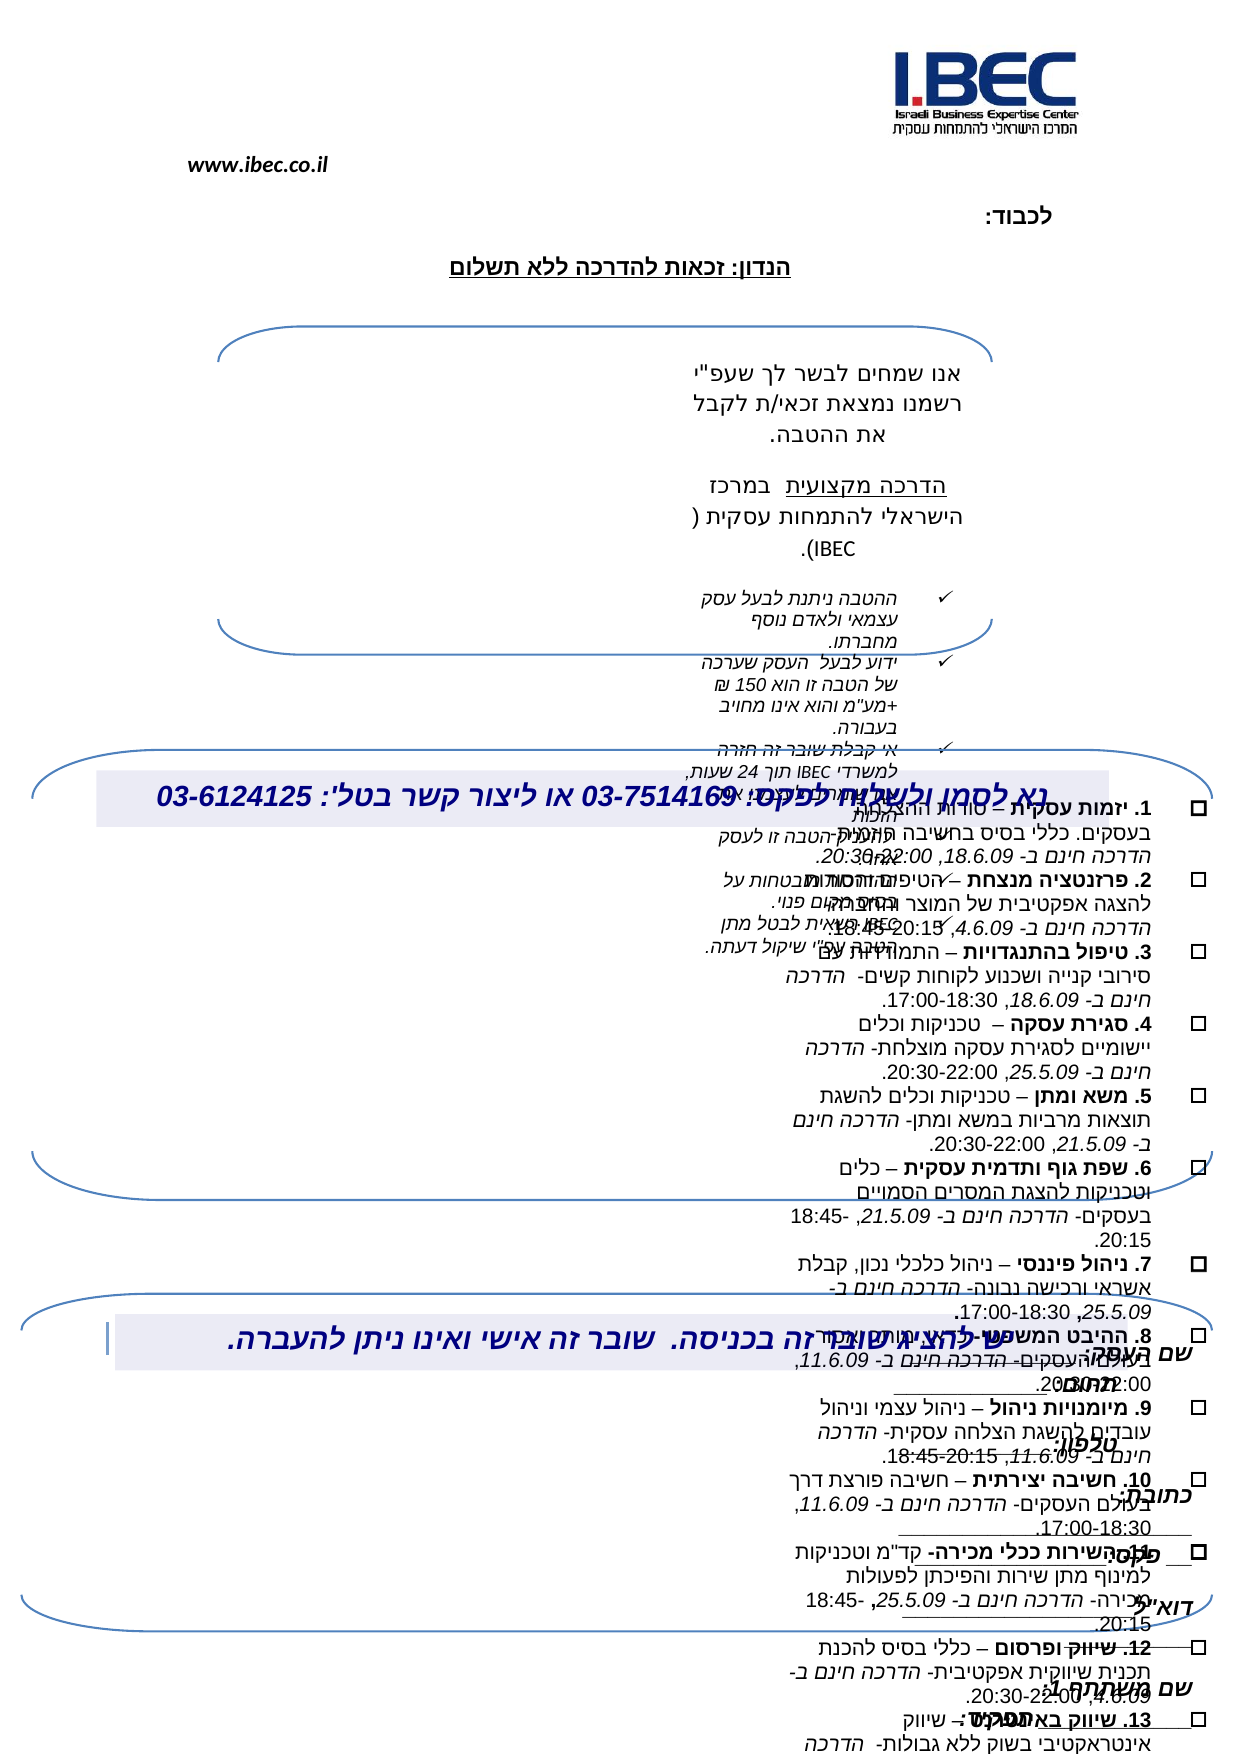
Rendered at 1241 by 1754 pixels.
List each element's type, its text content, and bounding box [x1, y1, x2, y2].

text הנדון: זכאות להדרכה ללא תשלום [187, 254, 1053, 280]
text www.ibec.co.il [187, 150, 1053, 178]
text לכבוד: [187, 203, 1053, 229]
picture [876, 23, 1097, 154]
